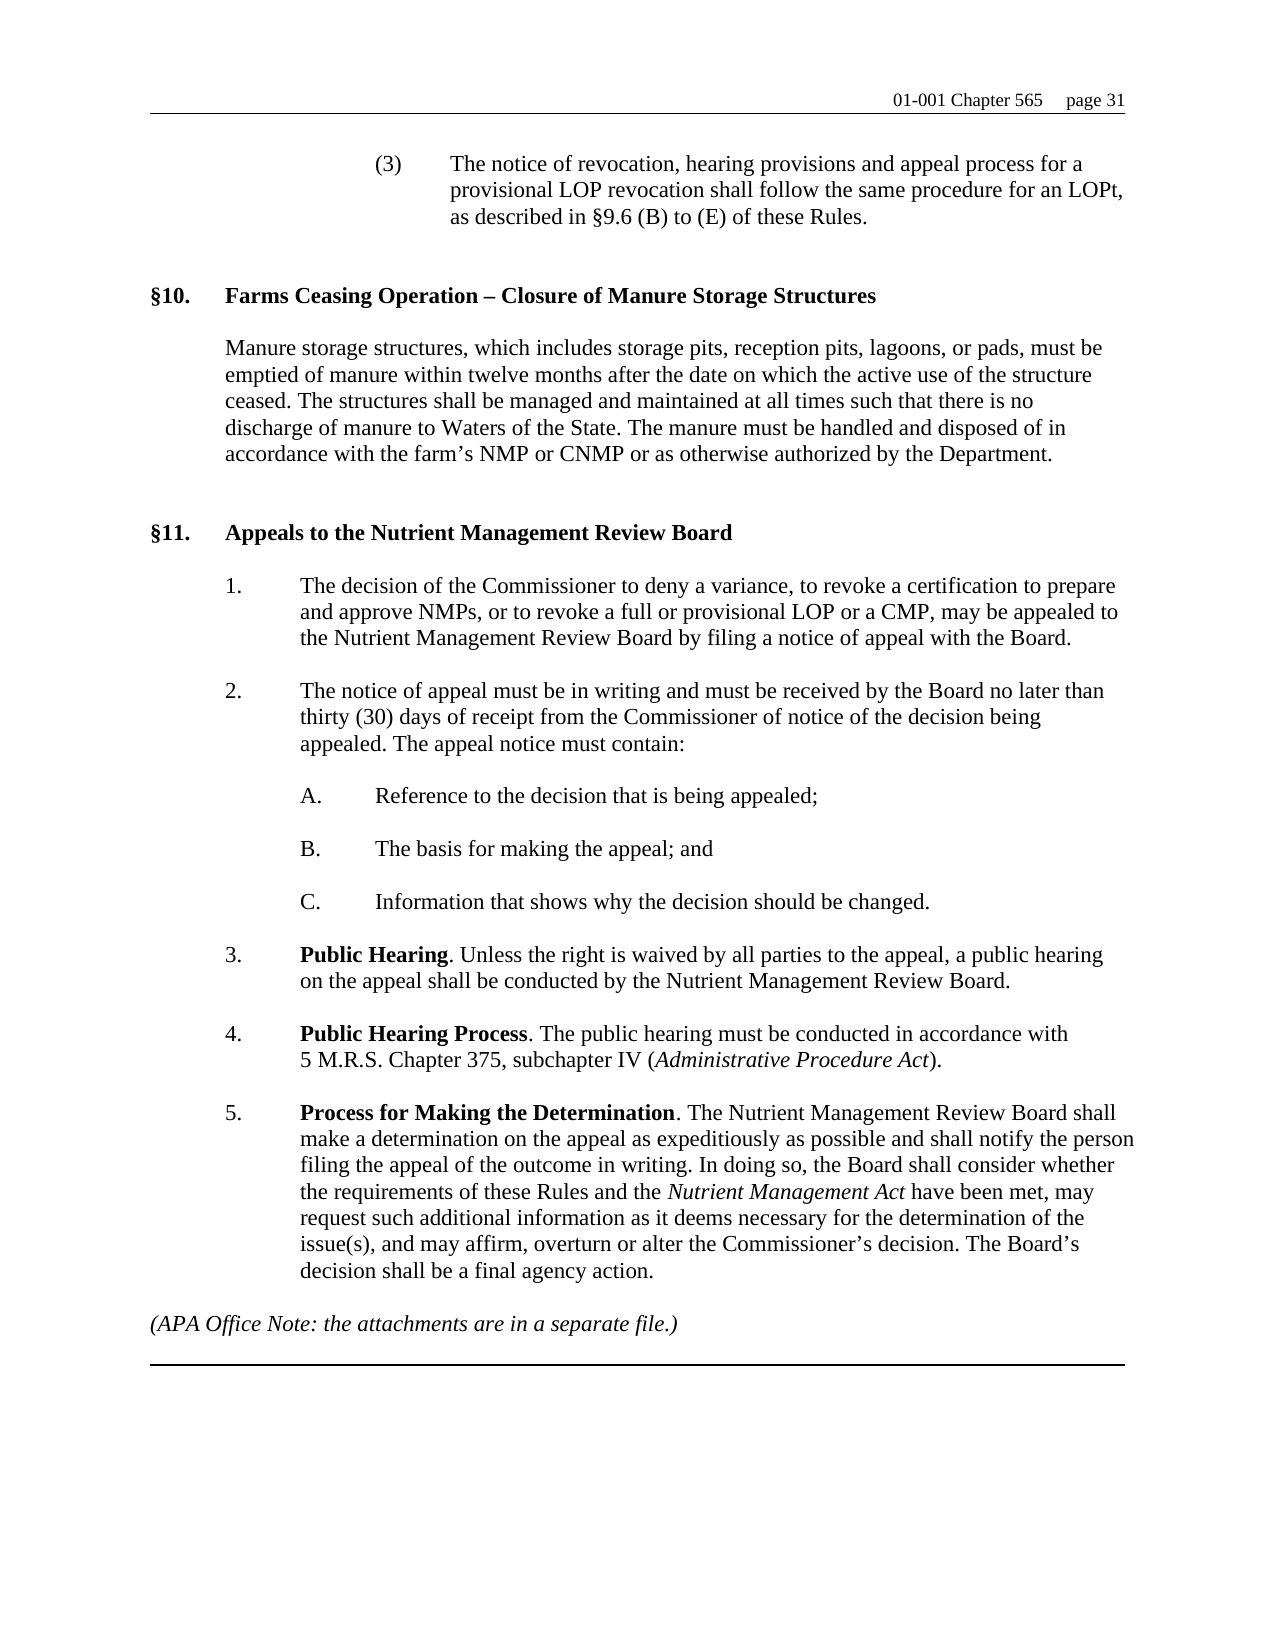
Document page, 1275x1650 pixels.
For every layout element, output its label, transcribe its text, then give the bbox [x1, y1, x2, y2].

text (APA Office Note: the attachments are in a separate file.) [150, 1309, 1125, 1336]
text Manure storage structures, which includes storage pits, reception pits, lagoons, or pads, must be emptied of manure within twelve months after the date on which the active use of the structure ceased. The structures shall be managed and maintained at all times such that there is no discharge of manure to Waters of the State. The manure must be handled and disposed of in accordance with the farm’s NMP or CNMP or as otherwise authorized by the Department. [150, 334, 1125, 466]
text A. Reference to the decision that is being appealed; [150, 782, 1125, 809]
text 3. Public Hearing. Unless the right is waived by all parties to the appeal, a public hearing on the appeal shall be conducted by the Nutrient Management Review Board. [150, 941, 1125, 993]
text C. Information that shows why the decision should be changed. [150, 888, 1125, 914]
text §11. Appeals to the Nutrient Management Review Board [150, 519, 1125, 545]
text §10. Farms Ceasing Operation – Closure of Manure Storage Structures [150, 282, 1144, 308]
text (3) The notice of revocation, hearing provisions and appeal process for a provisional LOP revocation shall follow the same procedure for an LOPt, as described in §9.6 (B) to (E) of these Rules. [150, 150, 1144, 229]
text 5. Process for Making the Determination. The Nutrient Management Review Board shall make a determination on the appeal as expeditiously as possible and shall notify the person filing the appeal of the outcome in writing. In doing so, the Board shall consider whether the requirements of these Rules and the Nutrient Management Act have been met, may request such additional information as it deems necessary for the determination of the issue(s), and may affirm, overturn or alter the Commissioner’s decision. The Board’s decision shall be a final agency action. [150, 1099, 1144, 1283]
text B. The basis for making the appeal; and [150, 835, 1125, 862]
text 2. The notice of appeal must be in writing and must be received by the Board no later than thirty (30) days of receipt from the Commissioner of notice of the decision being appealed. The appeal notice must contain: [150, 677, 1125, 756]
text 1. The decision of the Commissioner to deny a variance, to revoke a certification to prepare and approve NMPs, or to revoke a full or provisional LOP or a CMP, may be appealed to the Nutrient Management Review Board by filing a notice of appeal with the Board. [150, 572, 1125, 651]
text 4. Public Hearing Process. The public hearing must be conducted in accordance with 5 M.R.S. Chapter 375, subchapter IV (Administrative Procedure Act). [150, 1020, 1125, 1072]
